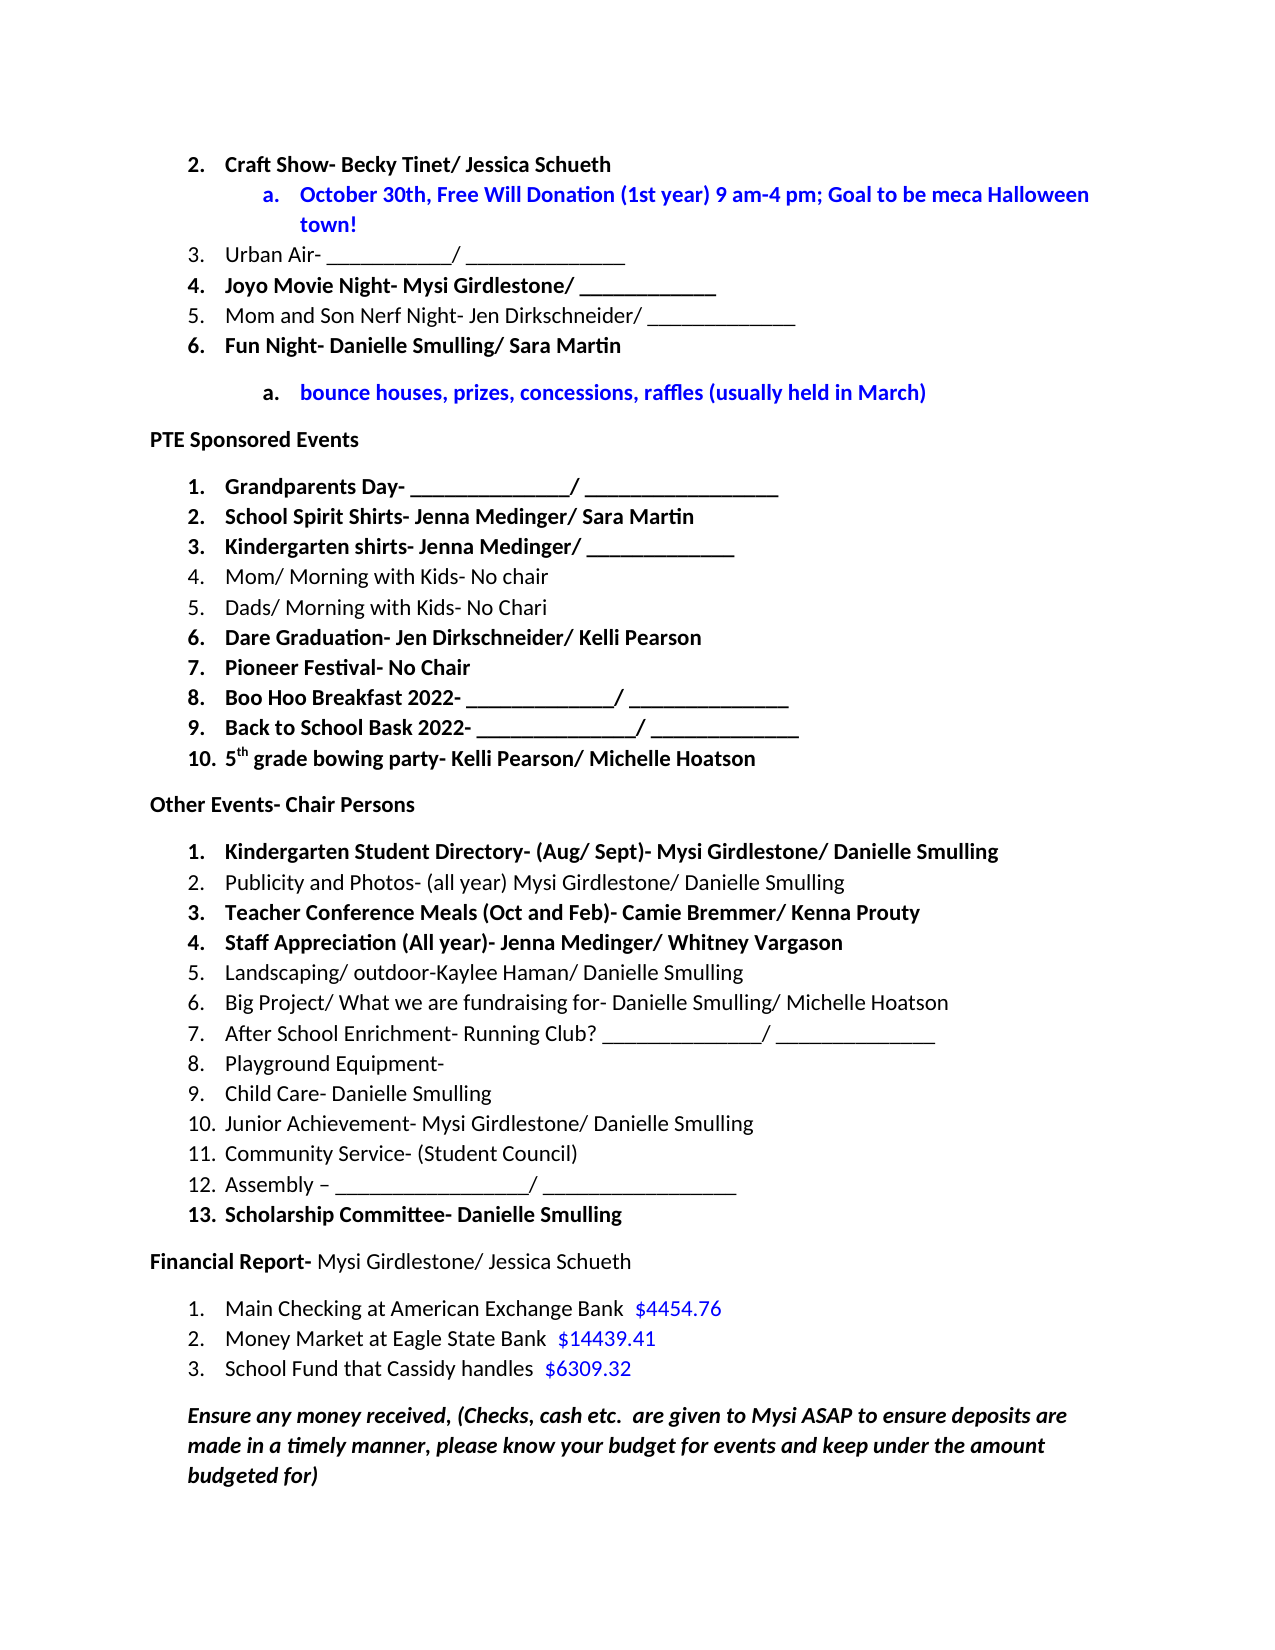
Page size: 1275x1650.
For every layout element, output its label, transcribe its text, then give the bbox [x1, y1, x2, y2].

list Boo Hoo Breakfast 2022- _____________/ ______________ [187, 683, 1125, 711]
list Grandparents Day- ______________/ _________________ [187, 472, 1125, 500]
text Ensure any money received, (Checks, cash etc. are given to Mysi ASAP to ensure deposits are made in a timely manner, please know your budget for events and keep under the amount budgeted for) [187, 1401, 1125, 1489]
list Assembly – _________________/ _________________ [187, 1170, 1125, 1198]
list Scholarship Committee- Danielle Smulling [187, 1200, 1125, 1228]
text PTE Sponsored Events [150, 425, 1125, 453]
list 5th grade bowing party- Kelli Pearson/ Michelle Hoatson [187, 744, 1125, 772]
text Other Events- Chair Persons [150, 791, 1125, 819]
list Big Project/ What we are fundraising for- Danielle Smulling/ Michelle Hoatson [187, 988, 1125, 1017]
list October 30th, Free Will Donation (1st year) 9 am-4 pm; Goal to be meca Halloween town! [262, 180, 1125, 238]
list Teacher Conference Meals (Oct and Feb)- Camie Bremmer/ Kenna Prouty [187, 898, 1125, 926]
list Playground Equipment- [187, 1049, 1125, 1077]
list Publicity and Photos- (all year) Mysi Girdlestone/ Danielle Smulling [187, 868, 1125, 896]
list Staff Appreciation (All year)- Jenna Medinger/ Whitney Vargason [187, 928, 1125, 956]
list Dads/ Morning with Kids- No Chari [187, 593, 1125, 621]
list Landscaping/ outdoor-Kaylee Haman/ Danielle Smulling [187, 958, 1125, 986]
list Child Care- Danielle Smulling [187, 1079, 1125, 1107]
list Mom/ Morning with Kids- No chair [187, 562, 1125, 591]
list School Spirit Shirts- Jenna Medinger/ Sara Martin [187, 502, 1125, 530]
list Fun Night- Danielle Smulling/ Sara Martin [187, 331, 1125, 359]
list School Fund that Cassidy handles $6309.32 [187, 1354, 1125, 1382]
list Community Service- (Student Council) [187, 1139, 1125, 1168]
list Junior Achievement- Mysi Girdlestone/ Danielle Smulling [187, 1109, 1125, 1137]
list Urban Air- ___________/ ______________ [187, 241, 1125, 269]
list Main Checking at American Exchange Bank $4454.76 [187, 1294, 1125, 1322]
list Dare Graduation- Jen Dirkschneider/ Kelli Pearson [187, 623, 1125, 651]
list bounce houses, prizes, concessions, raffles (usually held in March) [262, 378, 1125, 406]
list Back to School Bask 2022- ______________/ _____________ [187, 713, 1125, 742]
text Financial Report- Mysi Girdlestone/ Jessica Schueth [150, 1247, 1125, 1275]
list After School Enrichment- Running Club? ______________/ ______________ [187, 1019, 1125, 1047]
list Kindergarten Student Directory- (Aug/ Sept)- Mysi Girdlestone/ Danielle Smulling [187, 837, 1125, 866]
list Money Market at Eagle State Bank $14439.41 [187, 1324, 1125, 1352]
list Joyo Movie Night- Mysi Girdlestone/ ____________ [187, 271, 1125, 299]
list Kindergarten shirts- Jenna Medinger/ _____________ [187, 532, 1125, 560]
list Mom and Son Nerf Night- Jen Dirkschneider/ _____________ [187, 301, 1125, 329]
list Pioneer Festival- No Chair [187, 653, 1125, 681]
list Craft Show- Becky Tinet/ Jessica Schueth [187, 150, 1125, 178]
